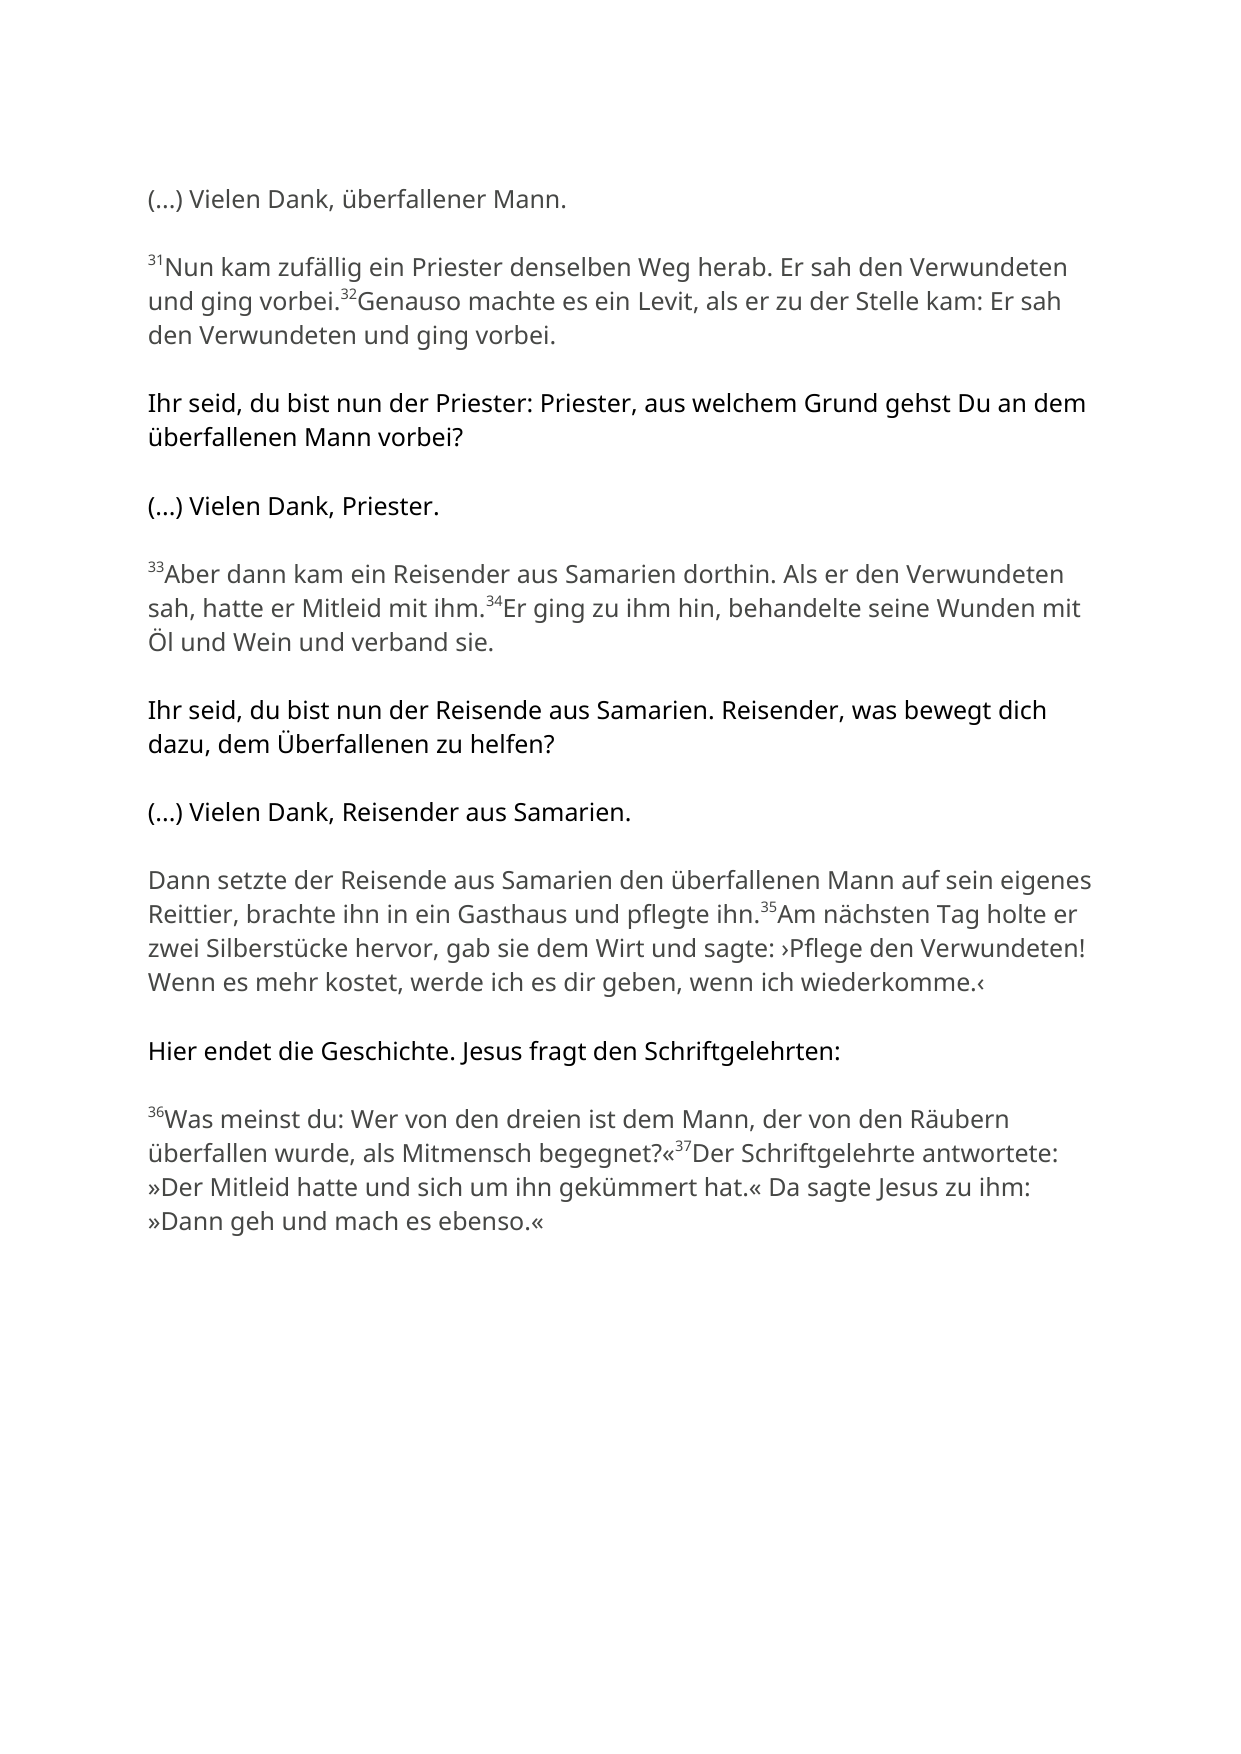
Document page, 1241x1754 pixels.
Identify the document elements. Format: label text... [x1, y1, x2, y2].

text Ihr seid, du bist nun der Reisende aus Samarien. Reisender, was bewegt dich dazu, dem Überfallenen zu helfen? [148, 693, 1093, 761]
text 31Nun kam zufällig ein Priester denselben Weg herab. Er sah den Verwundeten und ging vorbei.32Genauso machte es ein Levit, als er zu der Stelle kam: Er sah den Verwundeten und ging vorbei. [148, 250, 1093, 352]
text Hier endet die Geschichte. Jesus fragt den Schriftgelehrten: [148, 1033, 1093, 1067]
text Dann setzte der Reisende aus Samarien den überfallenen Mann auf sein eigenes Reittier, brachte ihn in ein Gasthaus und pflegte ihn.35Am nächsten Tag holte er zwei Silberstücke hervor, gab sie dem Wirt und sagte: ›Pflege den Verwundeten! Wenn es mehr kostet, werde ich es dir geben, wenn ich wiederkomme.‹ [148, 863, 1093, 999]
text 36Was meinst du: Wer von den dreien ist dem Mann, der von den Räubern überfallen wurde, als Mitmensch begegnet?«37Der Schriftgelehrte antwortete: »Der Mitleid hatte und sich um ihn gekümmert hat.« Da sagte Jesus zu ihm: »Dann geh und mach es ebenso.« [148, 1101, 1093, 1238]
text 33Aber dann kam ein Reisender aus Samarien dorthin. Als er den Verwundeten sah, hatte er Mitleid mit ihm.34Er ging zu ihm hin, behandelte seine Wunden mit Öl und Wein und verband sie. [148, 556, 1093, 658]
text (...) Vielen Dank, überfallener Mann. [148, 182, 1093, 216]
text (...) Vielen Dank, Reisender aus Samarien. [148, 795, 1093, 829]
text Ihr seid, du bist nun der Priester: Priester, aus welchem Grund gehst Du an dem überfallenen Mann vorbei? [148, 386, 1093, 454]
text (...) Vielen Dank, Priester. [148, 488, 1093, 522]
